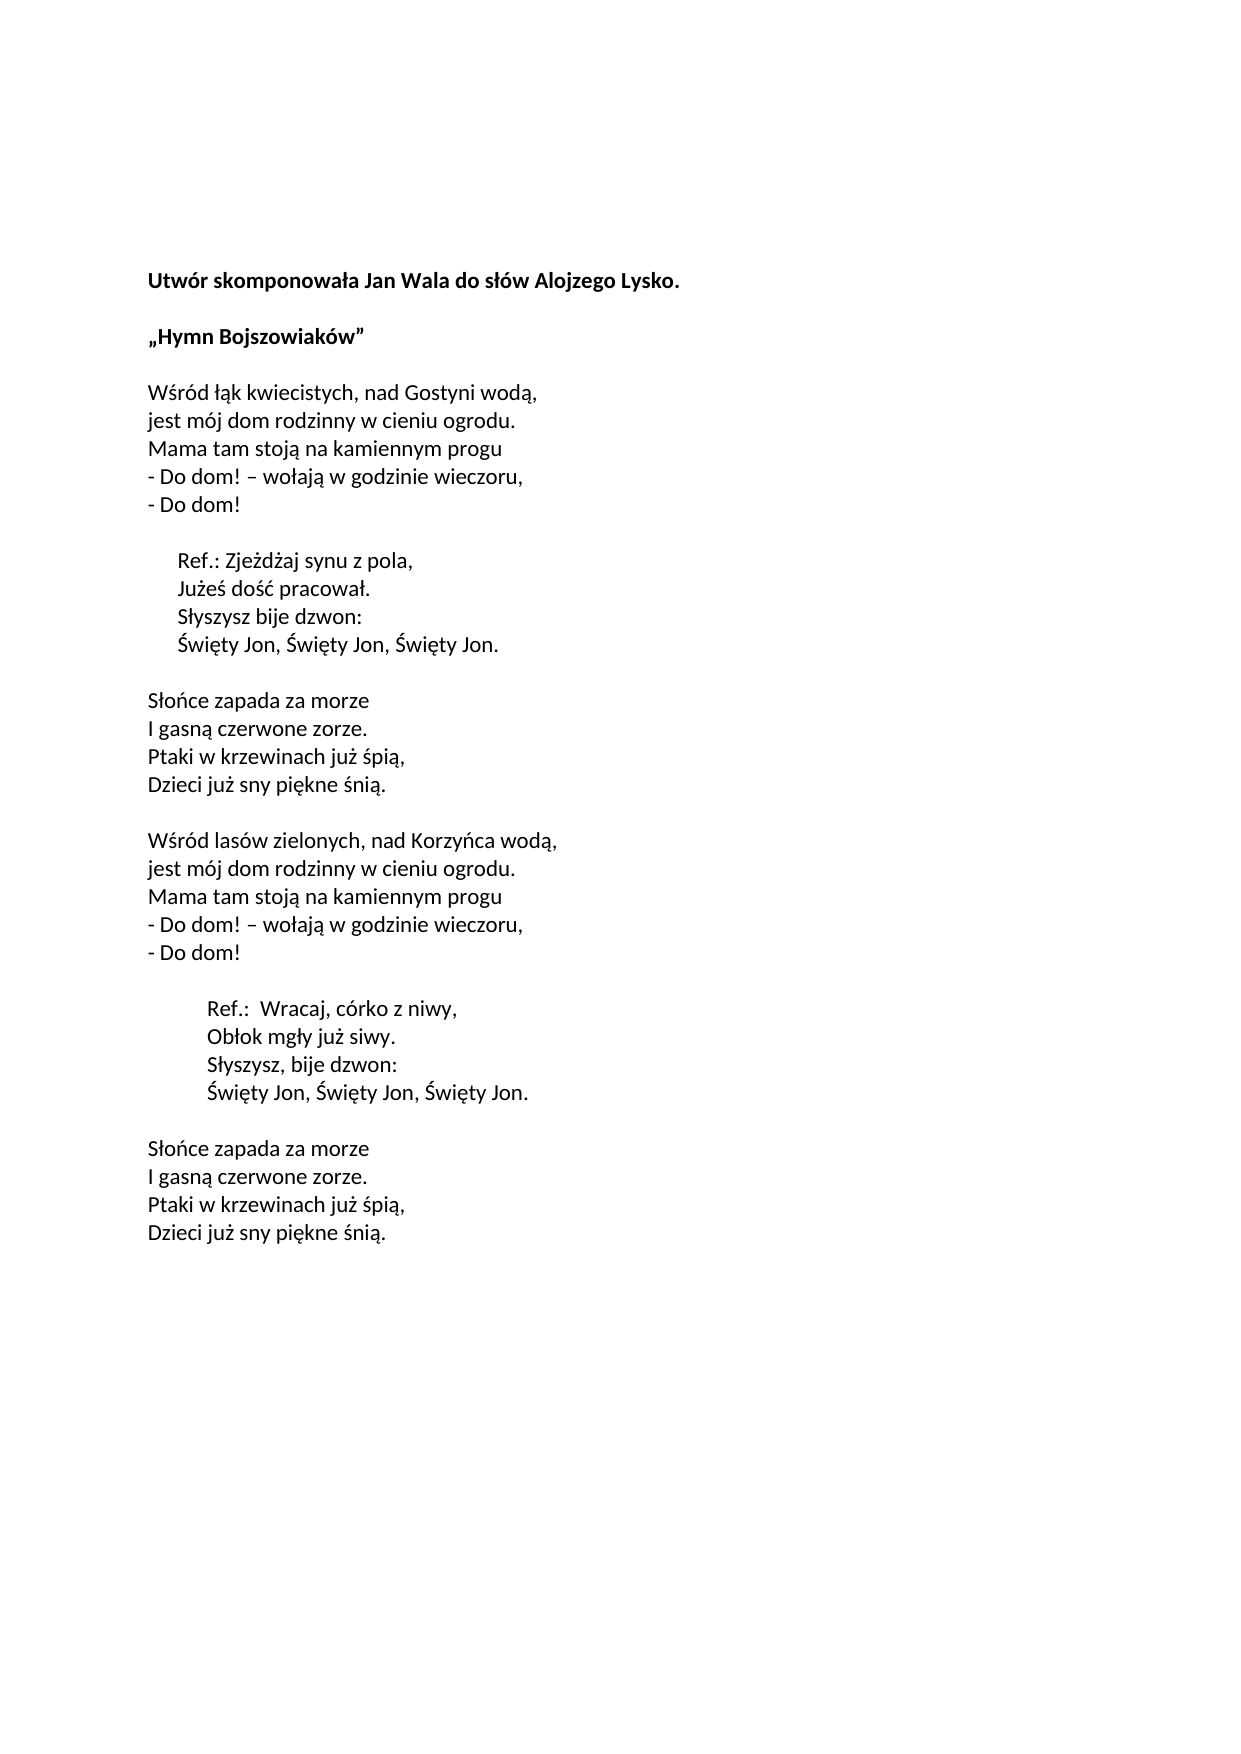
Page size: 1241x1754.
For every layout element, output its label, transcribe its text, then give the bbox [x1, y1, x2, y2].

text Dzieci już sny piękne śnią. [148, 1218, 1092, 1247]
text Ptaki w krzewinach już śpią, [148, 1191, 1092, 1218]
text Jużeś dość pracował. [177, 574, 1092, 602]
text Święty Jon, Święty Jon, Święty Jon. [177, 630, 1092, 658]
text I gasną czerwone zorze. [148, 714, 1092, 742]
text - Do dom! – wołają w godzinie wieczoru, [148, 910, 1092, 938]
text Święty Jon, Święty Jon, Święty Jon. [207, 1078, 1092, 1106]
text jest mój dom rodzinny w cieniu ogrodu. [148, 854, 1092, 882]
text Słyszysz bije dzwon: [177, 602, 1092, 630]
text Dzieci już sny piękne śnią. [148, 770, 1092, 798]
text Ptaki w krzewinach już śpią, [148, 742, 1092, 770]
text Mama tam stoją na kamiennym progu [148, 882, 1092, 910]
text Słyszysz, bije dzwon: [207, 1050, 1092, 1078]
text Ref.: Wracaj, córko z niwy, [207, 994, 1092, 1022]
text - Do dom! – wołają w godzinie wieczoru, [148, 462, 1092, 490]
text Wśród lasów zielonych, nad Korzyńca wodą, [148, 826, 1092, 854]
text I gasną czerwone zorze. [148, 1162, 1092, 1191]
text Wśród łąk kwiecistych, nad Gostyni wodą, [148, 378, 1092, 406]
text Obłok mgły już siwy. [207, 1022, 1092, 1050]
text - Do dom! [148, 938, 1092, 966]
text „Hymn Bojszowiaków” [148, 322, 1092, 350]
text Mama tam stoją na kamiennym progu [148, 434, 1092, 462]
text Słońce zapada za morze [148, 686, 1092, 714]
text jest mój dom rodzinny w cieniu ogrodu. [148, 406, 1092, 434]
text Utwór skomponowała Jan Wala do słów Alojzego Lysko. [148, 266, 1092, 294]
text Słońce zapada za morze [148, 1134, 1092, 1162]
text - Do dom! [148, 490, 1092, 518]
text Ref.: Zjeżdżaj synu z pola, [177, 546, 1092, 574]
